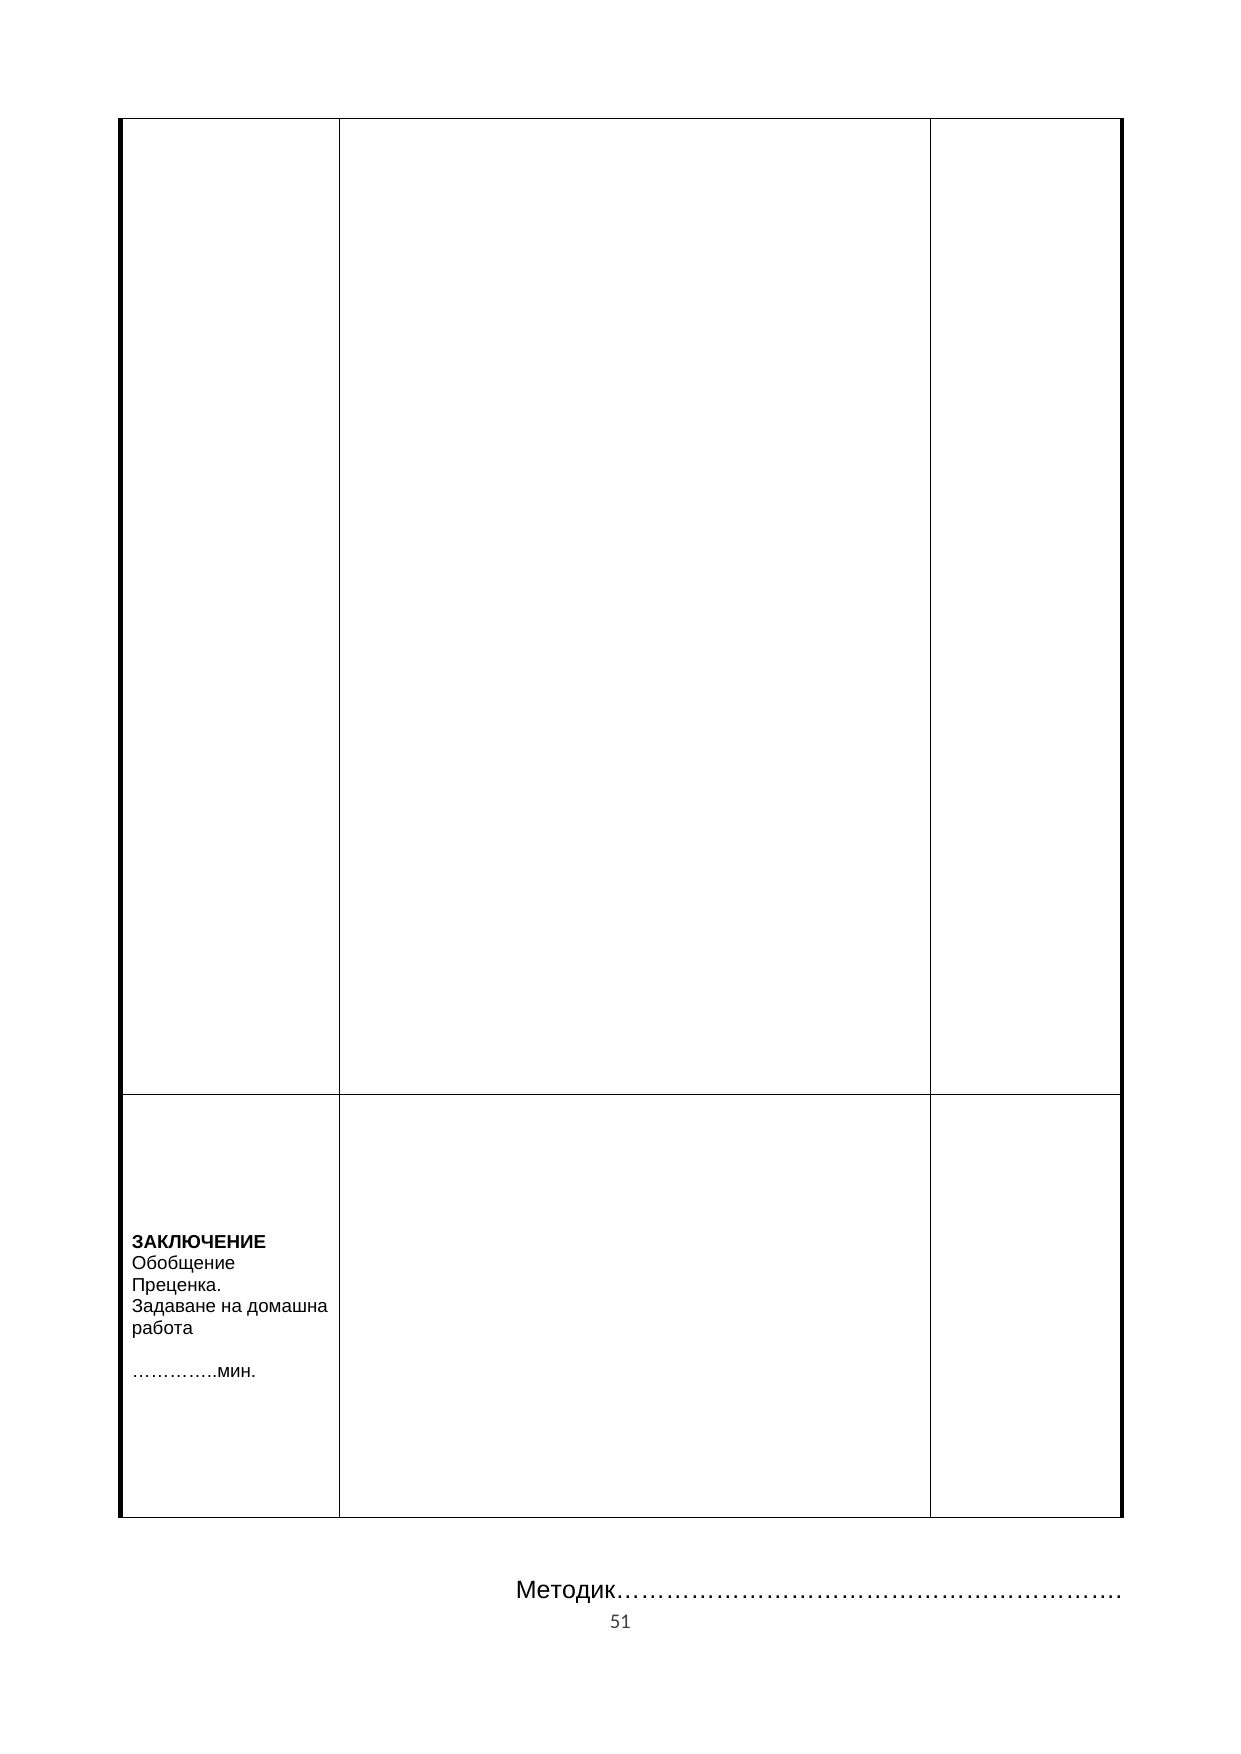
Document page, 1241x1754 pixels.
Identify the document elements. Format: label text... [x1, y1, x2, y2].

table_cell [931, 1095, 1120, 1517]
table_cell ЗАКЛЮЧЕНИЕ Обобщение Преценка. Задаване на домашна работа …………..мин. [123, 1095, 339, 1517]
table_cell [340, 119, 930, 1094]
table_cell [931, 119, 1120, 1094]
text Методик……………………………………………………. [118, 1576, 1122, 1604]
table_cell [123, 119, 339, 1094]
table_cell [340, 1095, 930, 1517]
